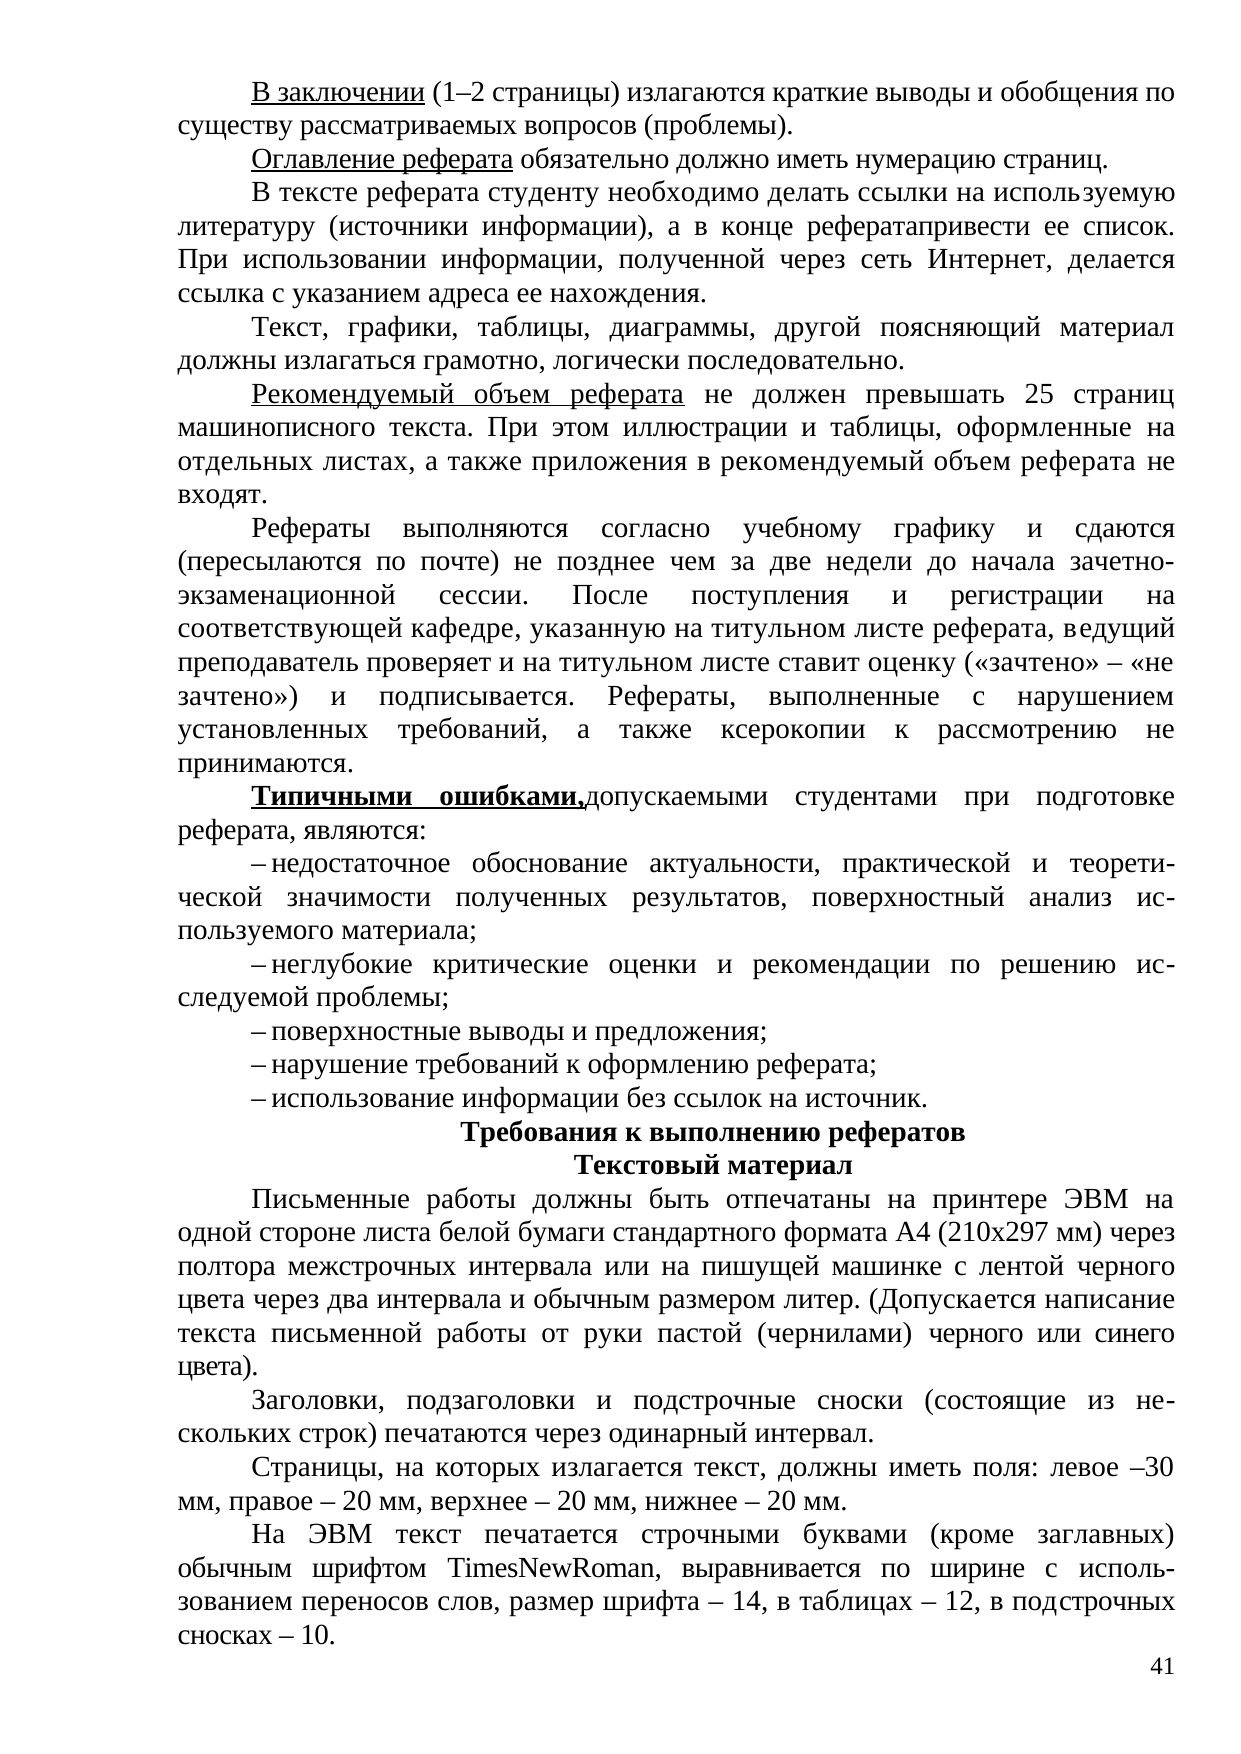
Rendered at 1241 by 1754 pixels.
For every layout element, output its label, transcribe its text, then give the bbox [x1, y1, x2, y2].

text В тексте реферата студенту необходимо делать ссылки на используемую литературу (источники информации), а в конце рефератапривести ее список. При использовании информации, полученной через сеть Интернет, делается ссылка с указанием адреса ее нахождения. [177, 174, 1175, 309]
text Рекомендуемый объем реферата не должен превышать 25 страниц машинописного текста. При этом иллюстрации и таблицы, оформленные на отдельных листах, а также приложения в рекомендуемый объем реферата не входят. [177, 376, 1175, 510]
text Типичными ошибками,допускаемыми студентами при подготовке реферата, являются: [177, 778, 1175, 845]
text Оглавление реферата обязательно должно иметь нумерацию страниц. [177, 141, 1175, 174]
text Страницы, на которых излагается текст, должны иметь поля: левое –30 мм, правое – , верхнее – , нижнее – . [177, 1449, 1175, 1516]
text Заголовки, подзаголовки и подстрочные сноски (состоящие из нескольких строк) печатаются через одинарный интервал. [177, 1382, 1175, 1449]
list нарушение требований к оформлению реферата; [177, 1047, 1175, 1080]
text Требования к выполнению рефератов [177, 1114, 1175, 1147]
text В заключении (1–2 страницы) излагаются краткие выводы и обобщения по существу рассматриваемых вопросов (проблемы). [177, 74, 1175, 141]
list поверхностные выводы и предложения; [177, 1013, 1175, 1047]
text На ЭВМ текст печатается строчными буквами (кроме заглавных) обычным шрифтом TimesNewRoman, выравнивается по ширине с использованием переносов слов, размер шрифта – 14, в таблицах – 12, в подстрочных сносках – 10. [177, 1516, 1175, 1650]
list использование информации без ссылок на источник. [177, 1080, 1175, 1114]
text Рефераты выполняются согласно учебному графику и сдаются (пересылаются по почте) не позднее чем за две недели до начала зачетно-экзаменационной сессии. После поступления и регистрации на соответствующей кафедре, указанную на титульном листе реферата, ведущий преподаватель проверяет и на титульном листе ставит оценку («зачтено» – «не зачтено») и подписывается. Рефераты, выполненные с нарушением установленных требований, а также ксерокопии к рассмотрению не принимаются. [177, 510, 1175, 778]
text Текстовый материал [177, 1147, 1175, 1181]
text Письменные работы должны быть отпечатаны на принтере ЭВМ на одной стороне листа белой бумаги стандартного формата А4 (210x297 мм) через полтора межстрочных интервала или на пишущей машинке с лентой черного цвета через два интервала и обычным размером литер. (Допускается написание текста письменной работы от руки пастой (чернилами) черного или синего цвета). [177, 1181, 1175, 1382]
list неглубокие критические оценки и рекомендации по решению исследуемой проблемы; [177, 946, 1175, 1013]
list недостаточное обоснование актуальности, практической и теоретической значимости полученных результатов, поверхностный анализ используемого материала; [177, 845, 1175, 946]
text Текст, графики, таблицы, диаграммы, другой поясняющий материал должны излагаться грамотно, логически последовательно. [177, 309, 1175, 376]
